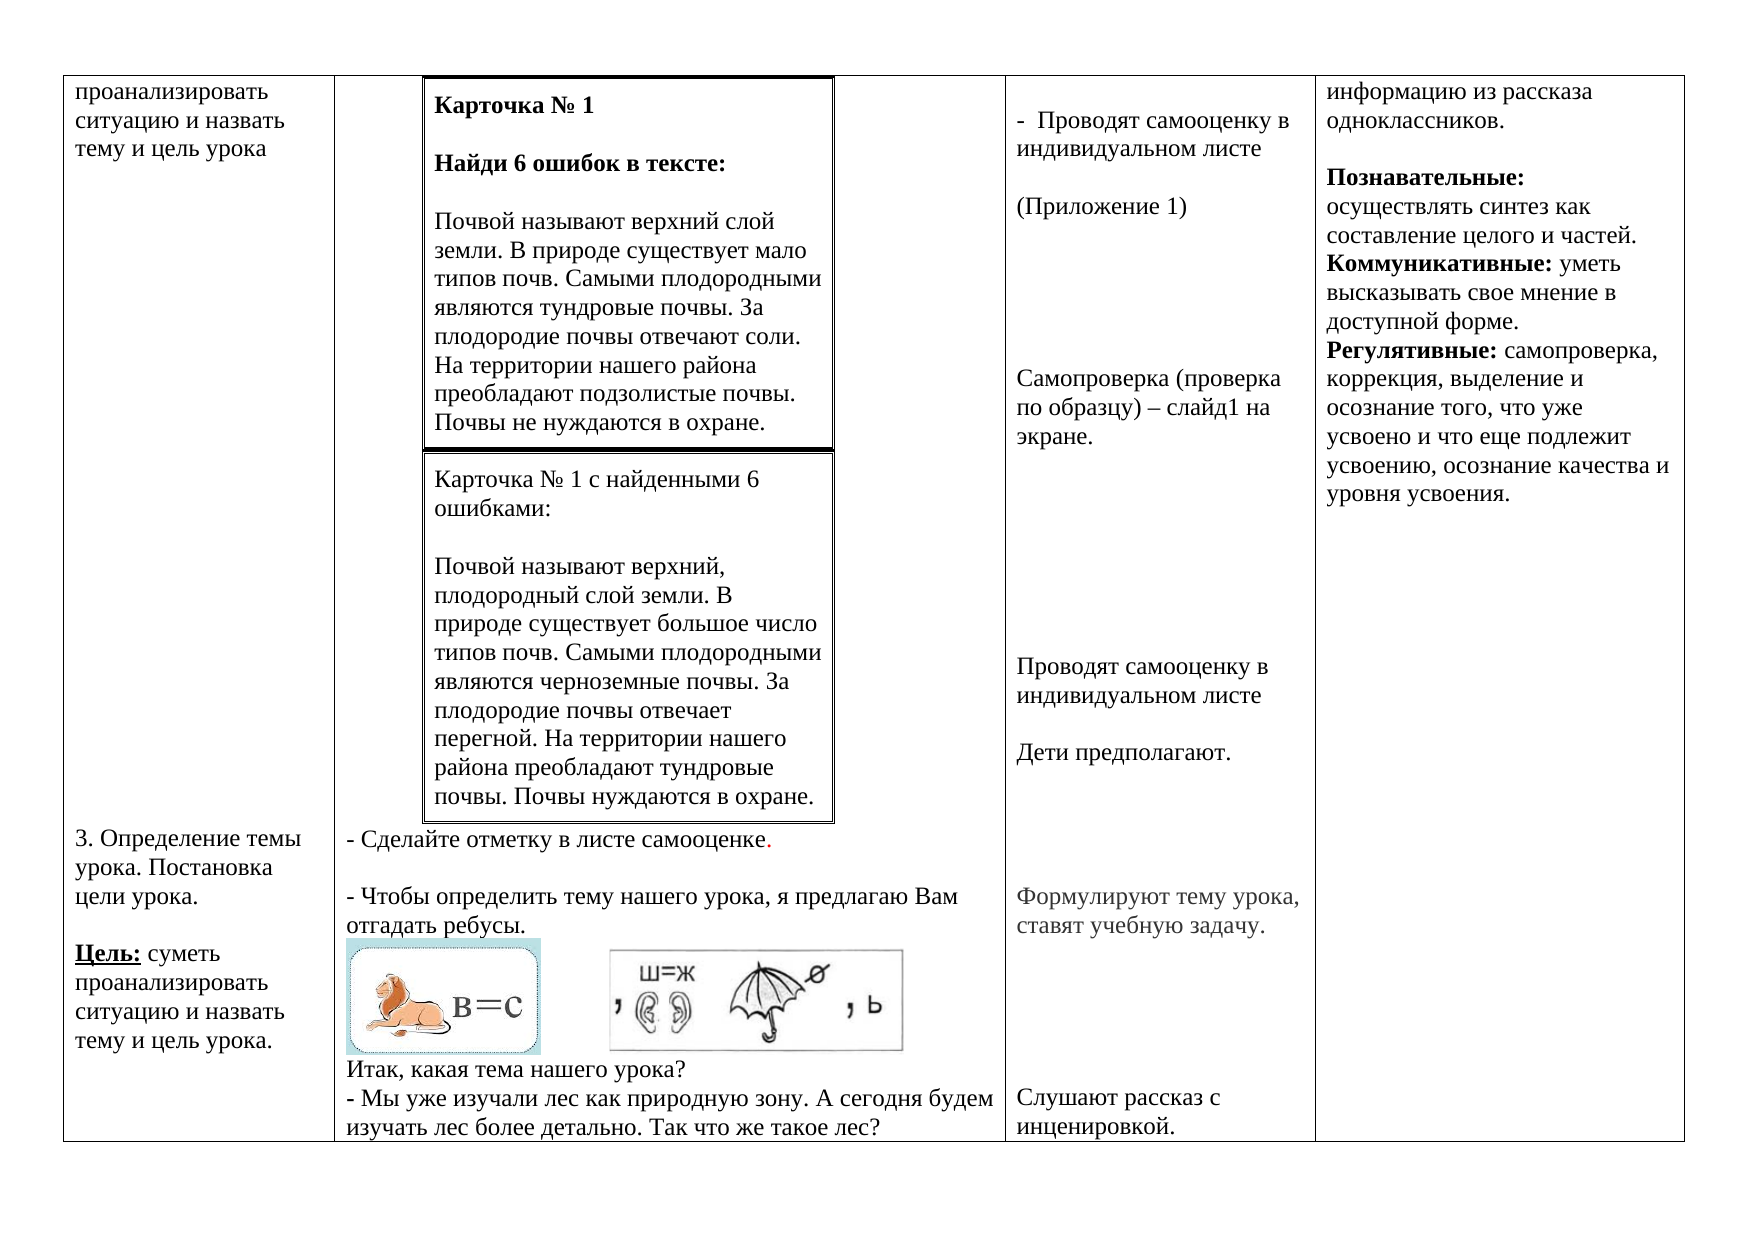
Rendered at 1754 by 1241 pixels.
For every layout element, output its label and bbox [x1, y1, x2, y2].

table_cell [1006, 76, 1315, 1141]
picture [609, 948, 904, 1055]
picture [346, 938, 541, 1055]
table_cell [64, 76, 334, 1141]
table_cell [335, 76, 1005, 1141]
table_cell [1316, 76, 1684, 1141]
